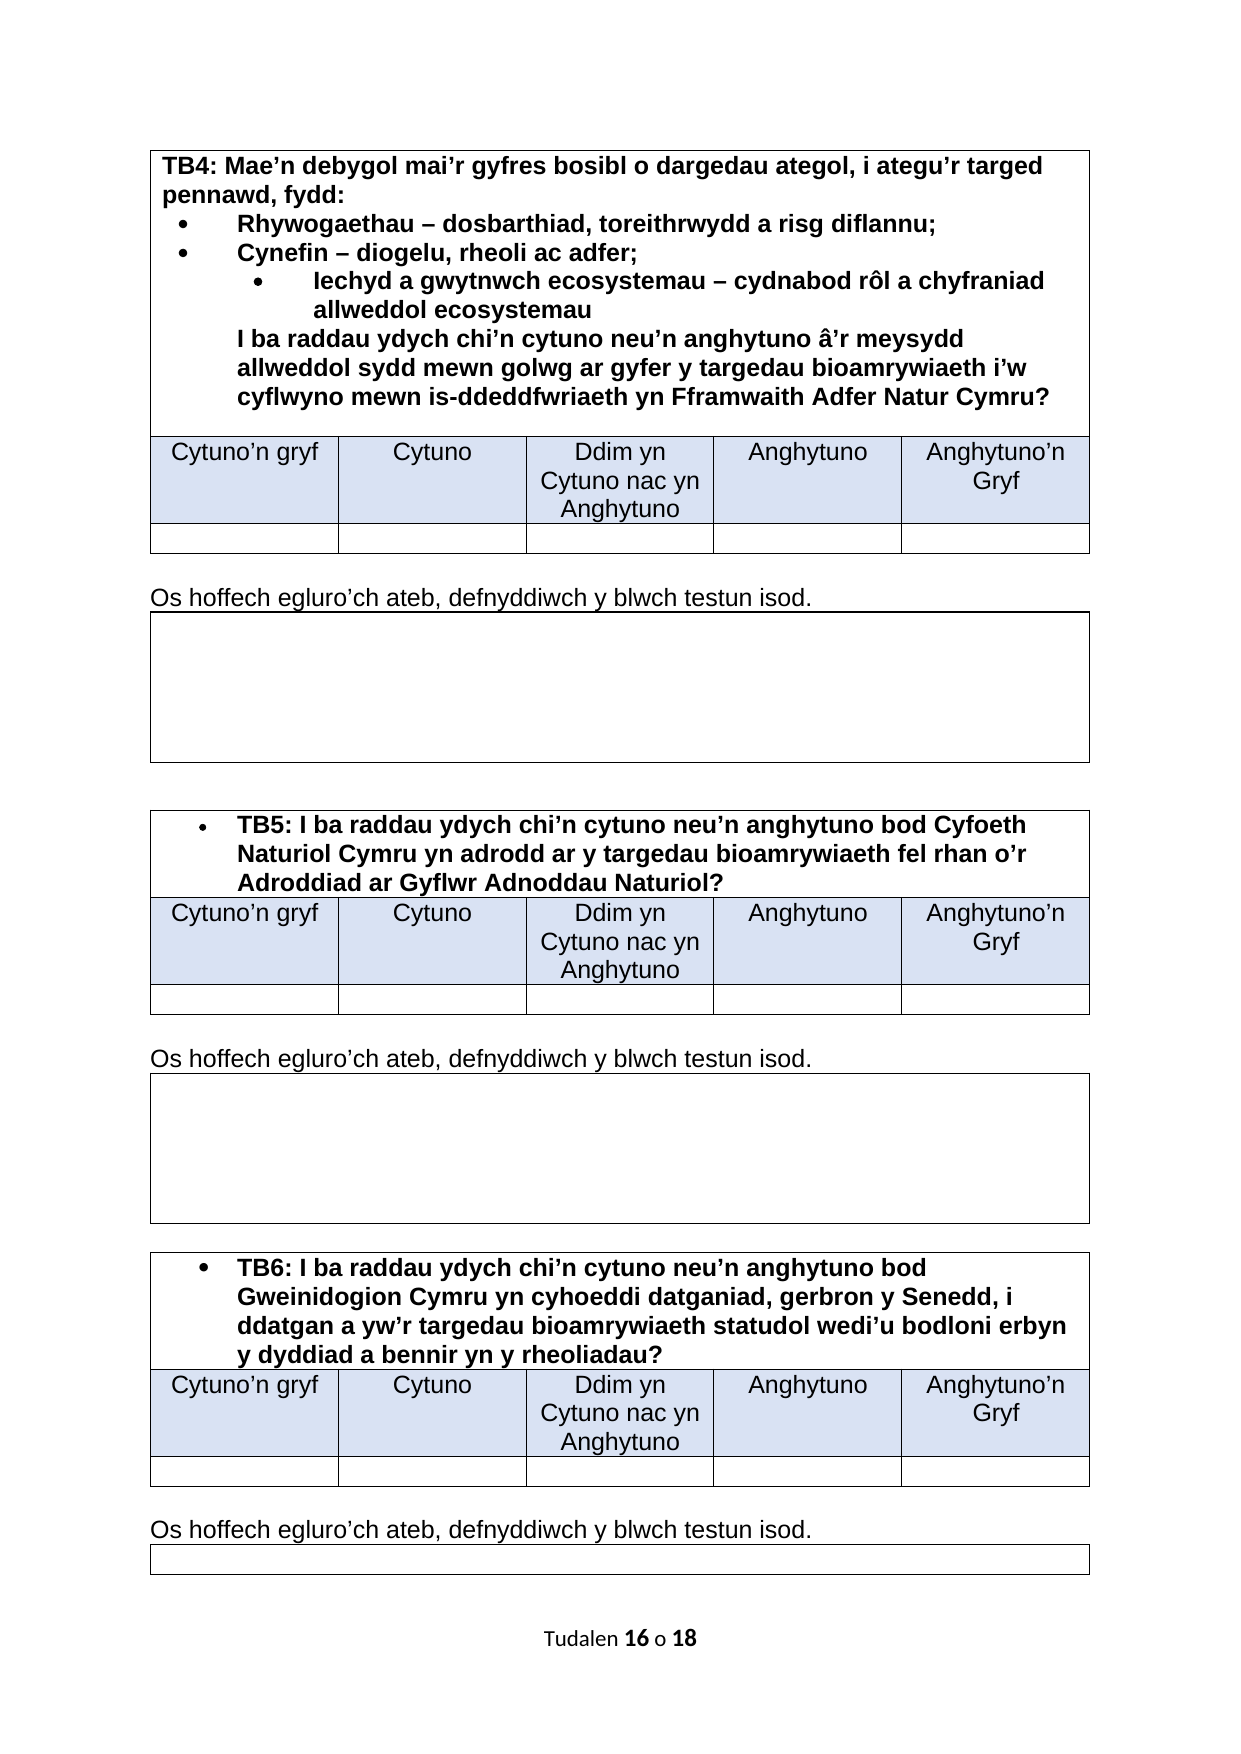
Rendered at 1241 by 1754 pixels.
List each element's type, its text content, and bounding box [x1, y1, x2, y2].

table_cell [527, 524, 713, 553]
text Os hoffech egluro’ch ateb, defnyddiwch y blwch testun isod. [150, 1044, 1090, 1072]
table_cell Cytuno’n gryf [151, 1370, 338, 1456]
table_cell Cytuno [339, 437, 526, 523]
text Os hoffech egluro’ch ateb, defnyddiwch y blwch testun isod. [150, 583, 1090, 611]
table_header TB5: I ba raddau ydych chi’n cytuno neu’n anghytuno bod Cyfoeth Naturiol Cymru yn adrodd ar y targedau bioamrywiaeth fel rhan o’r Adroddiad ar Gyflwr Adnoddau Naturiol? [151, 811, 1089, 897]
table_cell [339, 524, 526, 553]
table_cell Cytuno’n gryf [151, 898, 338, 984]
table_cell Anghytuno [714, 1370, 901, 1456]
table_cell Ddim yn Cytuno nac yn Anghytuno [527, 437, 713, 523]
table_cell [339, 1457, 526, 1486]
table_cell Cytuno’n gryf [151, 437, 338, 523]
table_cell Cytuno [339, 1370, 526, 1456]
table_cell Anghytuno’n Gryf [902, 1370, 1089, 1456]
table_header TB6: I ba raddau ydych chi’n cytuno neu’n anghytuno bod Gweinidogion Cymru yn cyhoeddi datganiad, gerbron y Senedd, i ddatgan a yw’r targedau bioamrywiaeth statudol wedi’u bodloni erbyn y dyddiad a bennir yn y rheoliadau? [151, 1253, 1089, 1368]
table_header [151, 1545, 1089, 1574]
table_header TB4: Mae’n debygol mai’r gyfres bosibl o dargedau ategol, i ategu’r targed pennawd, fydd: Rhywogaethau – dosbarthiad, toreithrwydd a risg diflannu; Cynefin – diogelu, rheoli ac adfer; Iechyd a gwytnwch ecosystemau – cydnabod rôl a chyfraniad allweddol ecosystemau I ba raddau ydych chi’n cytuno neu’n anghytuno â’r meysydd allweddol sydd mewn golwg ar gyfer y targedau bioamrywiaeth i’w cyflwyno mewn is-ddeddfwriaeth yn Fframwaith Adfer Natur Cymru? [151, 151, 1089, 436]
text Os hoffech egluro’ch ateb, defnyddiwch y blwch testun isod. [150, 1515, 1090, 1544]
table_header [151, 613, 1089, 762]
table_cell [714, 985, 901, 1014]
table_cell [902, 524, 1089, 553]
table_cell Anghytuno [714, 437, 901, 523]
table_cell [714, 1457, 901, 1486]
table_cell [714, 524, 901, 553]
table_cell [527, 985, 713, 1014]
table_cell [902, 985, 1089, 1014]
table_header [151, 1074, 1089, 1222]
table_cell Ddim yn Cytuno nac yn Anghytuno [527, 1370, 713, 1456]
table_cell Cytuno [339, 898, 526, 984]
table_cell Anghytuno [714, 898, 901, 984]
table_cell [527, 1457, 713, 1486]
table_cell [902, 1457, 1089, 1486]
table_cell [151, 985, 338, 1014]
table_cell Ddim yn Cytuno nac yn Anghytuno [527, 898, 713, 984]
table_cell Anghytuno’n Gryf [902, 437, 1089, 523]
table_cell Anghytuno’n Gryf [902, 898, 1089, 984]
table_cell [151, 524, 338, 553]
table_cell [339, 985, 526, 1014]
table_cell [151, 1457, 338, 1486]
